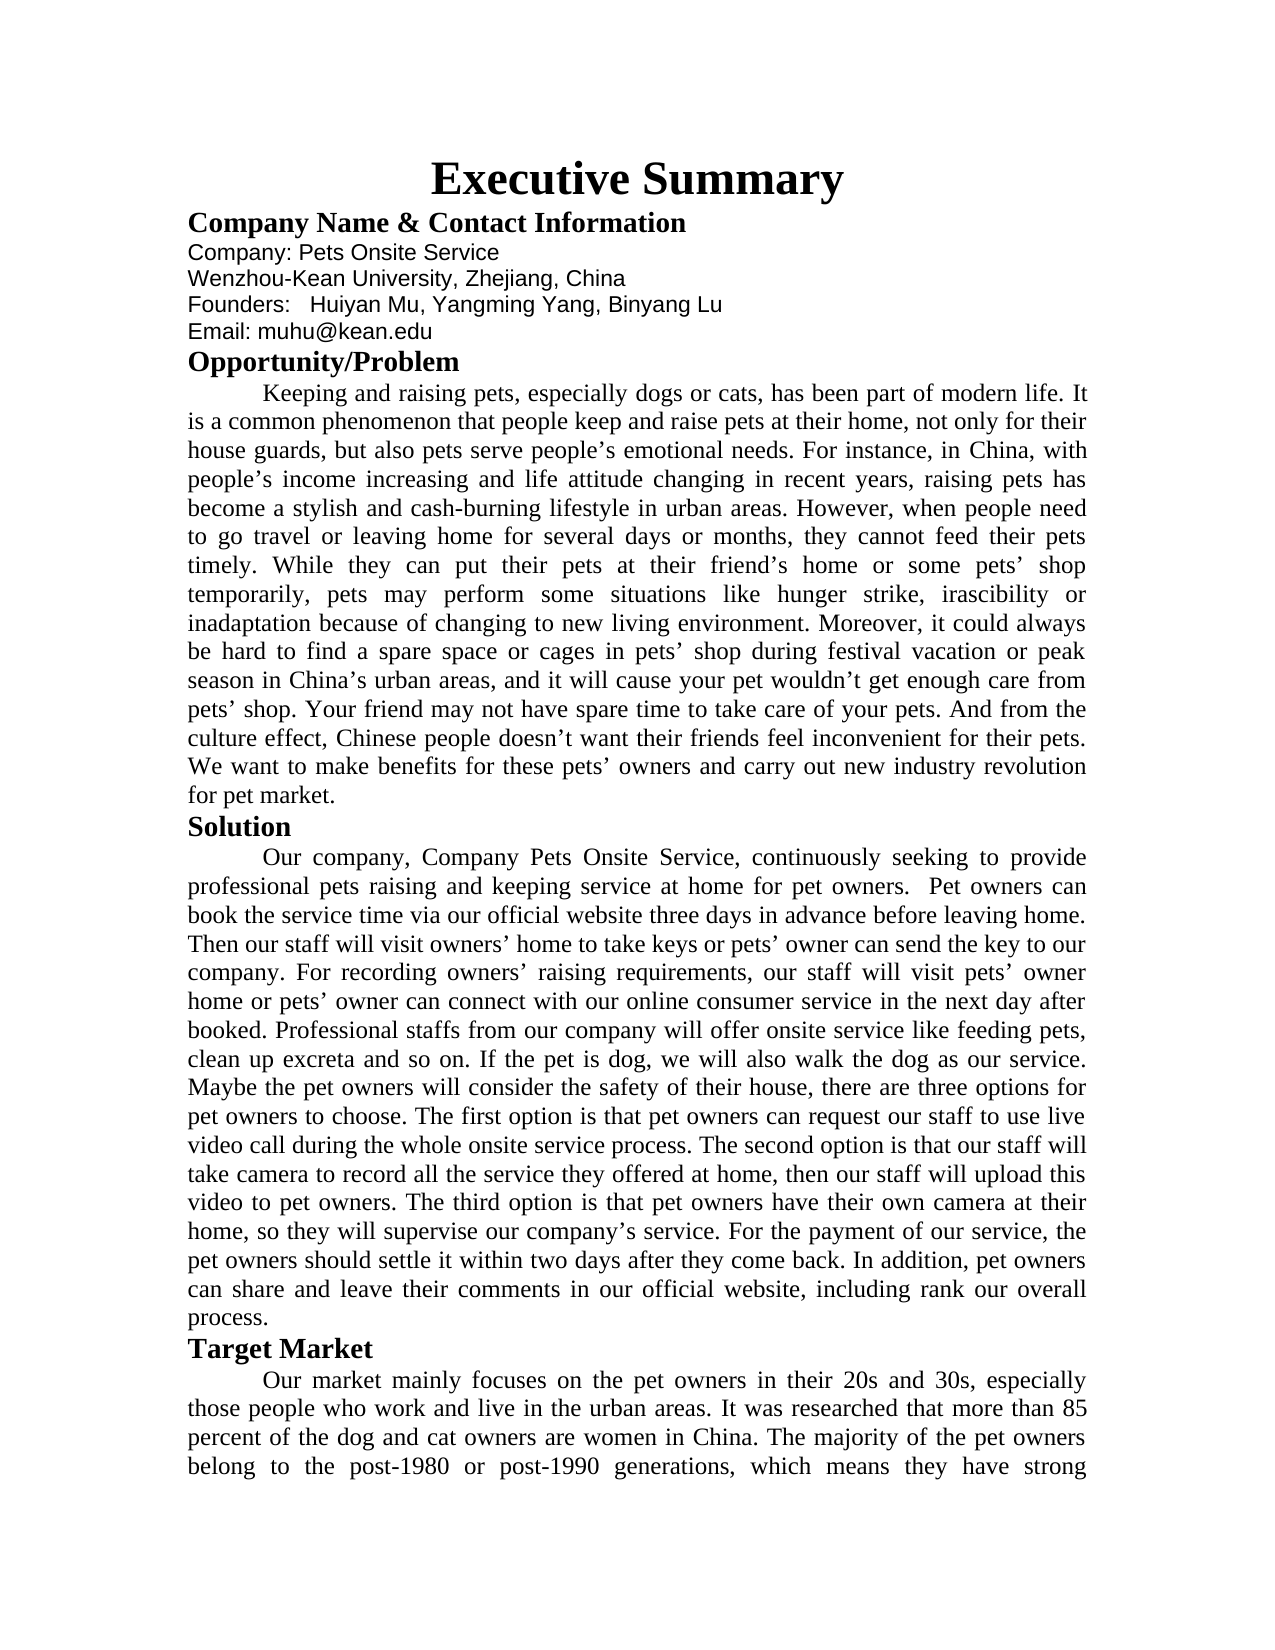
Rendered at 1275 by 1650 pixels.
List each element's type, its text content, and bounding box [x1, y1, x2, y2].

subtitle Solution [187, 809, 1087, 842]
text Company: Pets Onsite Service [187, 239, 1087, 265]
subtitle Target Market [187, 1331, 1087, 1365]
subtitle Keeping and raising pets, especially dogs or cats, has been part of modern life. It is a common phenomenon that people keep and raise pets at their home, not only for their house guards, but also pets serve people’s emotional needs. For instance, in China, with people’s income increasing and life attitude changing in recent years, raising pets has become a stylish and cash-burning lifestyle in urban areas. However, when people need to go travel or leaving home for several days or months, they cannot feed their pets timely. While they can put their pets at their friend’s home or some pets’ shop temporarily, pets may perform some situations like hunger strike, irascibility or inadaptation because of changing to new living environment. Moreover, it could always be hard to find a spare space or cages in pets’ shop during festival vacation or peak season in China’s urban areas, and it will cause your pet wouldn’t get enough care from pets’ shop. Your friend may not have spare time to take care of your pets. And from the culture effect, Chinese people doesn’t want their friends feel inconvenient for their pets. We want to make benefits for these pets’ owners and carry out new industry revolution for pet market. [187, 378, 1087, 809]
subtitle Opportunity/Problem [187, 344, 1087, 378]
subtitle Executive Summary [187, 150, 1087, 205]
subtitle Company Name & Contact Information [187, 205, 1087, 239]
text Email: muhu@kean.edu [187, 318, 1087, 344]
text Founders: Huiyan Mu, Yangming Yang, Binyang Lu [187, 291, 1087, 318]
text Our company, Company Pets Onsite Service, continuously seeking to provide professional pets raising and keeping service at home for pet owners. Pet owners can book the service time via our official website three days in advance before leaving home. Then our staff will visit owners’ home to take keys or pets’ owner can send the key to our company. For recording owners’ raising requirements, our staff will visit pets’ owner home or pets’ owner can connect with our online consumer service in the next day after booked. Professional staffs from our company will offer onsite service like feeding pets, clean up excreta and so on. If the pet is dog, we will also walk the dog as our service. Maybe the pet owners will consider the safety of their house, there are three options for pet owners to choose. The first option is that pet owners can request our staff to use live video call during the whole onsite service process. The second option is that our staff will take camera to record all the service they offered at home, then our staff will upload this video to pet owners. The third option is that pet owners have their own camera at their home, so they will supervise our company’s service. For the payment of our service, the pet owners should settle it within two days after they come back. In addition, pet owners can share and leave their comments in our official website, including rank our overall process. [187, 842, 1087, 1331]
text Wenzhou-Kean University, Zhejiang, China [187, 265, 1087, 291]
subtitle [187, 1365, 1087, 1480]
